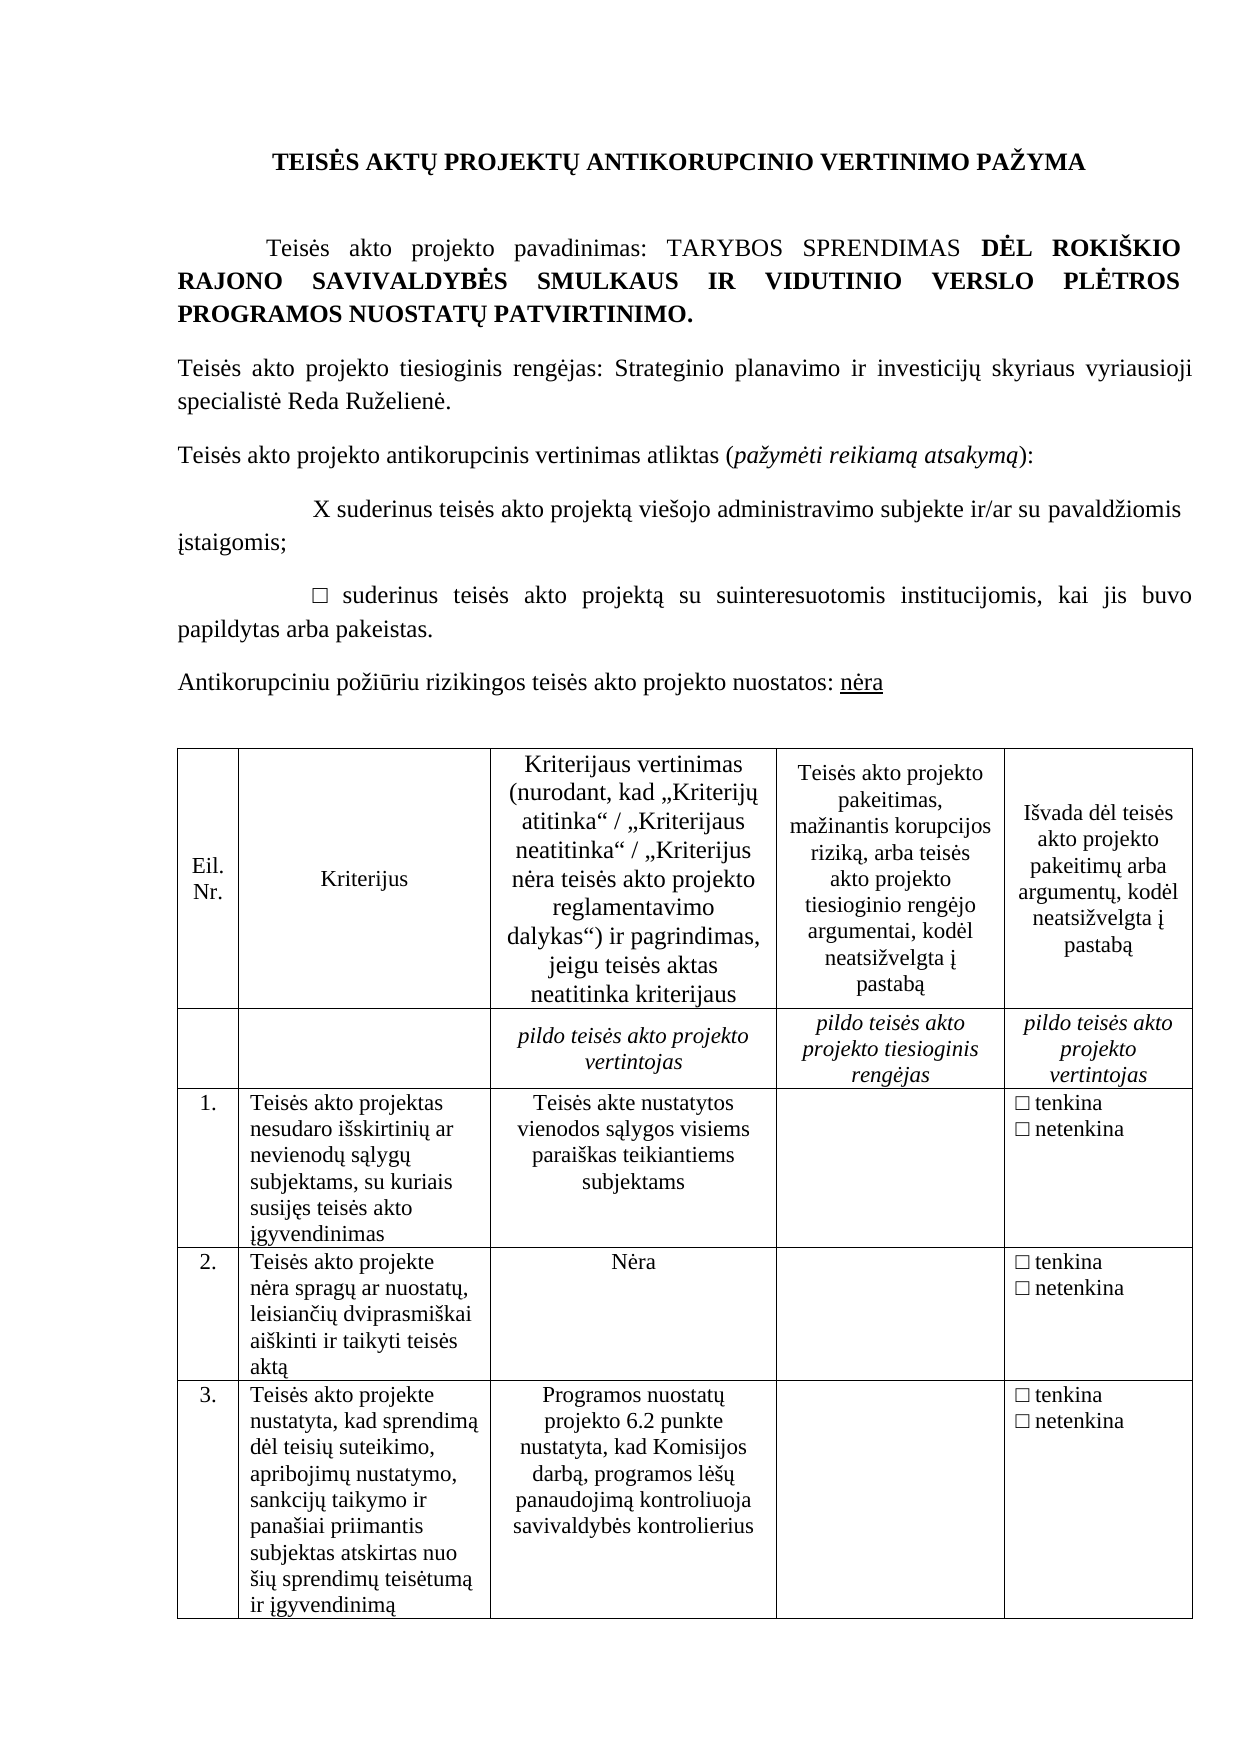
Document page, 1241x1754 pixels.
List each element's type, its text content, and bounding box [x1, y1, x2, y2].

table_cell [777, 1248, 1004, 1379]
table_cell □ tenkina □ netenkina [1005, 1381, 1192, 1618]
table_cell □ tenkina □ netenkina [1005, 1248, 1192, 1379]
text □ suderinus teisės akto projektą su suinteresuotomis institucijomis, kai jis buvo papildytas arba pakeistas. [177, 581, 1193, 642]
table_cell [178, 1009, 238, 1088]
text Teisės akto projekto antikorupcinis vertinimas atliktas (pažymėti reikiamą atsakymą): [177, 440, 1181, 469]
table_cell 3. [178, 1381, 238, 1618]
table_header Kriterijaus vertinimas (nurodant, kad „Kriterijų atitinka“ / „Kriterijaus neatitinka“ / „Kriterijus nėra teisės akto projekto reglamentavimo dalykas“) ir pagrindimas, jeigu teisės aktas neatitinka kriterijaus [491, 749, 776, 1007]
table_cell Teisės akto projekte nėra spragų ar nuostatų, leisiančių dviprasmiškai aiškinti ir taikyti teisės aktą [239, 1248, 490, 1379]
table_cell [239, 1009, 490, 1088]
table_cell Teisės akte nustatytos vienodos sąlygos visiems paraiškas teikiantiems subjektams [491, 1089, 776, 1247]
table_cell Programos nuostatų projekto 6.2 punkte nustatyta, kad Komisijos darbą, programos lėšų panaudojimą kontroliuoja savivaldybės kontrolierius [491, 1381, 776, 1618]
table_cell [777, 1089, 1004, 1247]
table_cell 2. [178, 1248, 238, 1379]
table_header Kriterijus [239, 749, 490, 1007]
text Antikorupciniu požiūriu rizikingos teisės akto projekto nuostatos: nėra [177, 667, 1181, 696]
table_cell Nėra [491, 1248, 776, 1379]
table_cell Teisės akto projektas nesudaro išskirtinių ar nevienodų sąlygų subjektams, su kuriais susijęs teisės akto įgyvendinimas [239, 1089, 490, 1247]
text Teisės akto projekto pavadinimas: TARYBOS SPRENDIMAS DĖL ROKIŠKIO RAJONO SAVIVALDYBĖS SMULKAUS IR VIDUTINIO VERSLO PLĖTROS PROGRAMOS NUOSTATŲ PATVIRTINIMO. [177, 233, 1181, 328]
text Teisės akto projekto tiesioginis rengėjas: Strateginio planavimo ir investicijų skyriaus vyriausioji specialistė Reda Ruželienė. [177, 353, 1193, 415]
table_header Teisės akto projekto pakeitimas, mažinantis korupcijos riziką, arba teisės akto projekto tiesioginio rengėjo argumentai, kodėl neatsižvelgta į pastabą [777, 749, 1004, 1007]
table_cell pildo teisės akto projekto vertintojas [1005, 1009, 1192, 1088]
table_cell [777, 1381, 1004, 1618]
table_cell pildo teisės akto projekto vertintojas [491, 1009, 776, 1088]
table_cell pildo teisės akto projekto tiesioginis rengėjas [777, 1009, 1004, 1088]
text X suderinus teisės akto projektą viešojo administravimo subjekte ir/ar su pavaldžiomis įstaigomis; [177, 494, 1181, 556]
table_header Eil. Nr. [178, 749, 238, 1007]
table_cell □ tenkina □ netenkina [1005, 1089, 1192, 1247]
table_cell 1. [178, 1089, 238, 1247]
text TEISĖS AKTŲ PROJEKTŲ ANTIKORUPCINIO VERTINIMO PAŽYMA [177, 147, 1181, 176]
table_header Išvada dėl teisės akto projekto pakeitimų arba argumentų, kodėl neatsižvelgta į pastabą [1005, 749, 1192, 1007]
